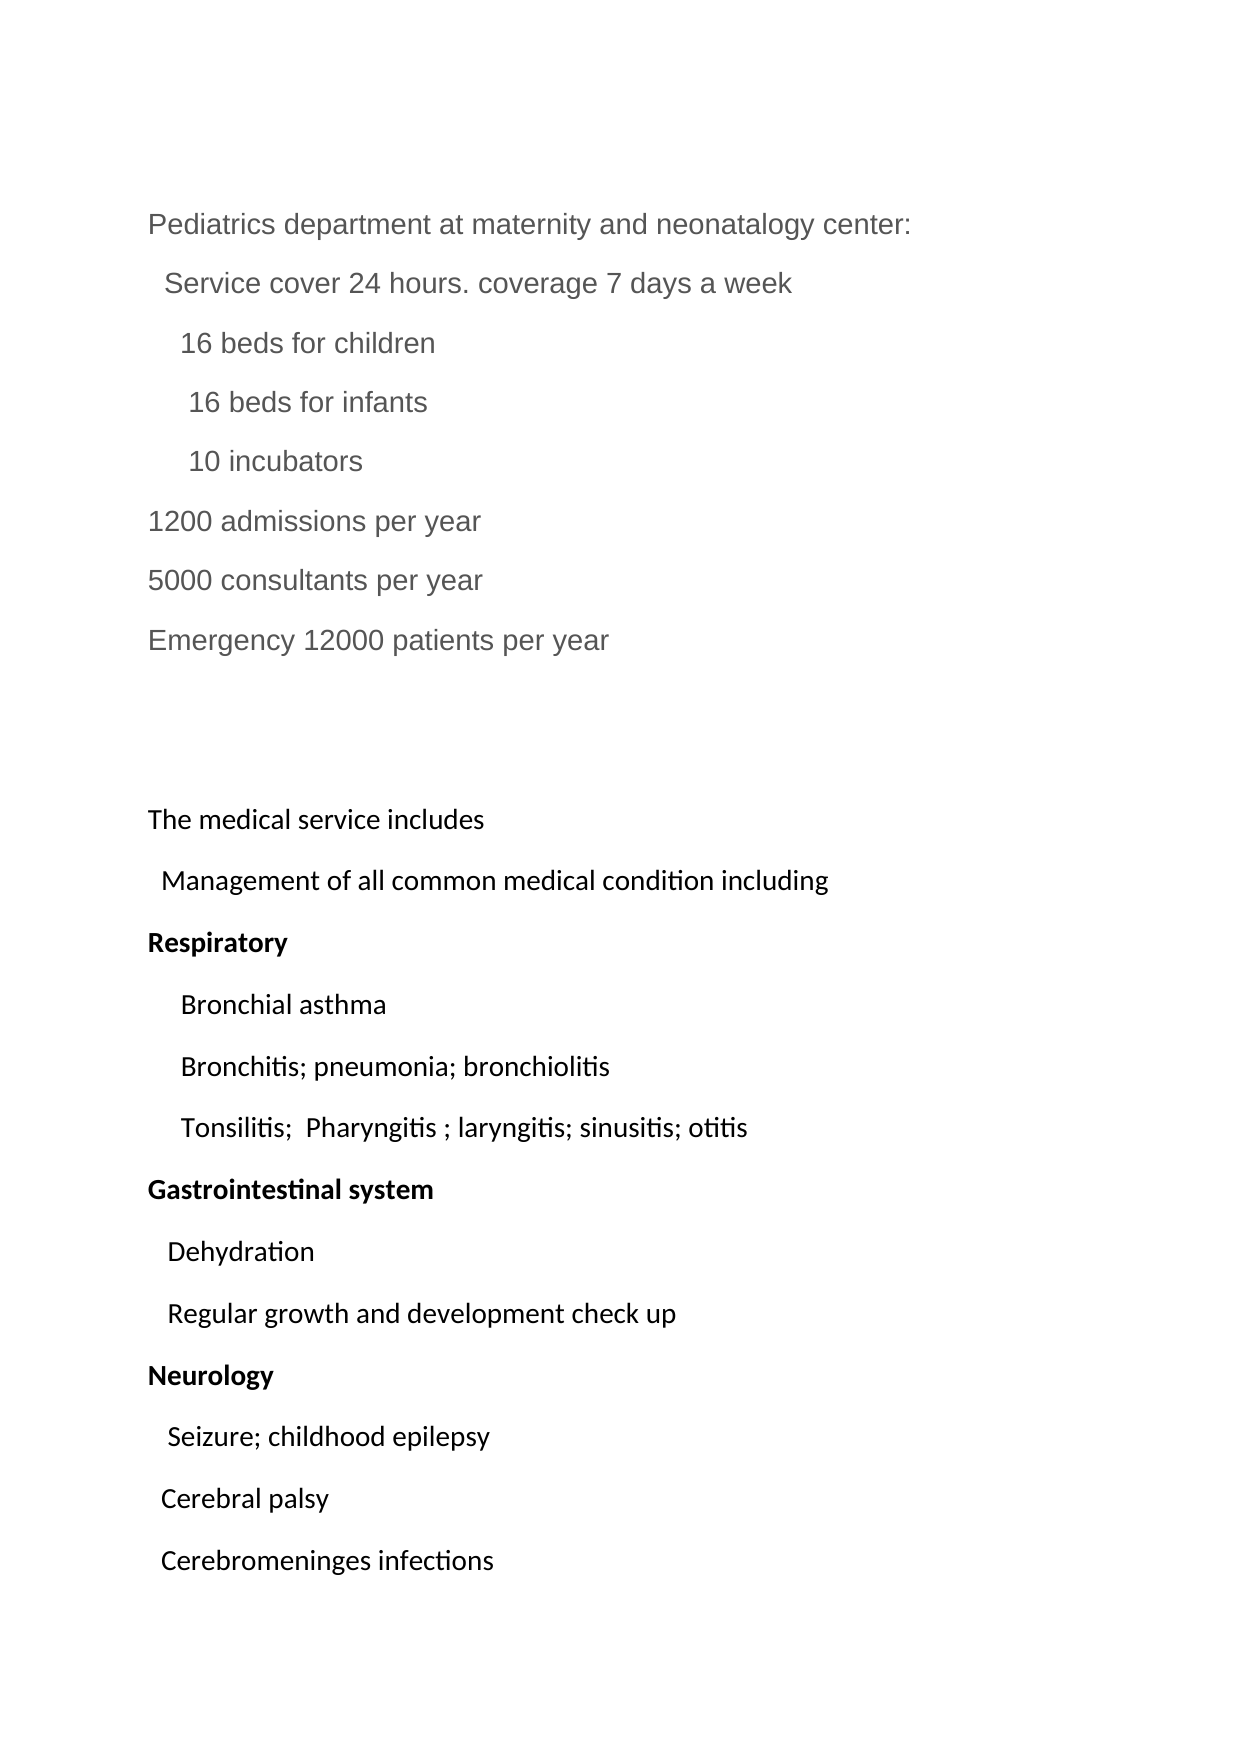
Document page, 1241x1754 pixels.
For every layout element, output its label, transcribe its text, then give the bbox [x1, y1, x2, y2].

text Tonsilitis; Pharyngitis ; laryngitis; sinusitis; otitis [148, 1109, 1093, 1145]
text 10 incubators [148, 444, 1093, 478]
text Cerebromeninges infections [148, 1542, 1093, 1578]
text 5000 consultants per year [148, 563, 1093, 597]
text Management of all common medical condition including [148, 862, 1093, 898]
text Respiratory [148, 924, 1093, 960]
text Bronchitis; pneumonia; bronchiolitis [148, 1048, 1093, 1083]
text 16 beds for children [148, 326, 1093, 359]
text Service cover 24 hours. coverage 7 days a week [148, 266, 1093, 300]
text Dehydration [148, 1233, 1093, 1269]
text Regular growth and development check up [148, 1295, 1093, 1331]
text 1200 admissions per year [148, 504, 1093, 537]
text Emergency 12000 patients per year [148, 623, 1093, 656]
text The medical service includes [148, 801, 1093, 836]
text Seizure; childhood epilepsy [148, 1418, 1093, 1454]
text Pediatrics department at maternity and neonatalogy center: [148, 207, 1093, 241]
text Gastrointestinal system [148, 1171, 1093, 1207]
text Cerebral palsy [148, 1480, 1093, 1516]
text 16 beds for infants [148, 385, 1093, 419]
text Neurology [148, 1357, 1093, 1392]
text Bronchial asthma [148, 986, 1093, 1022]
